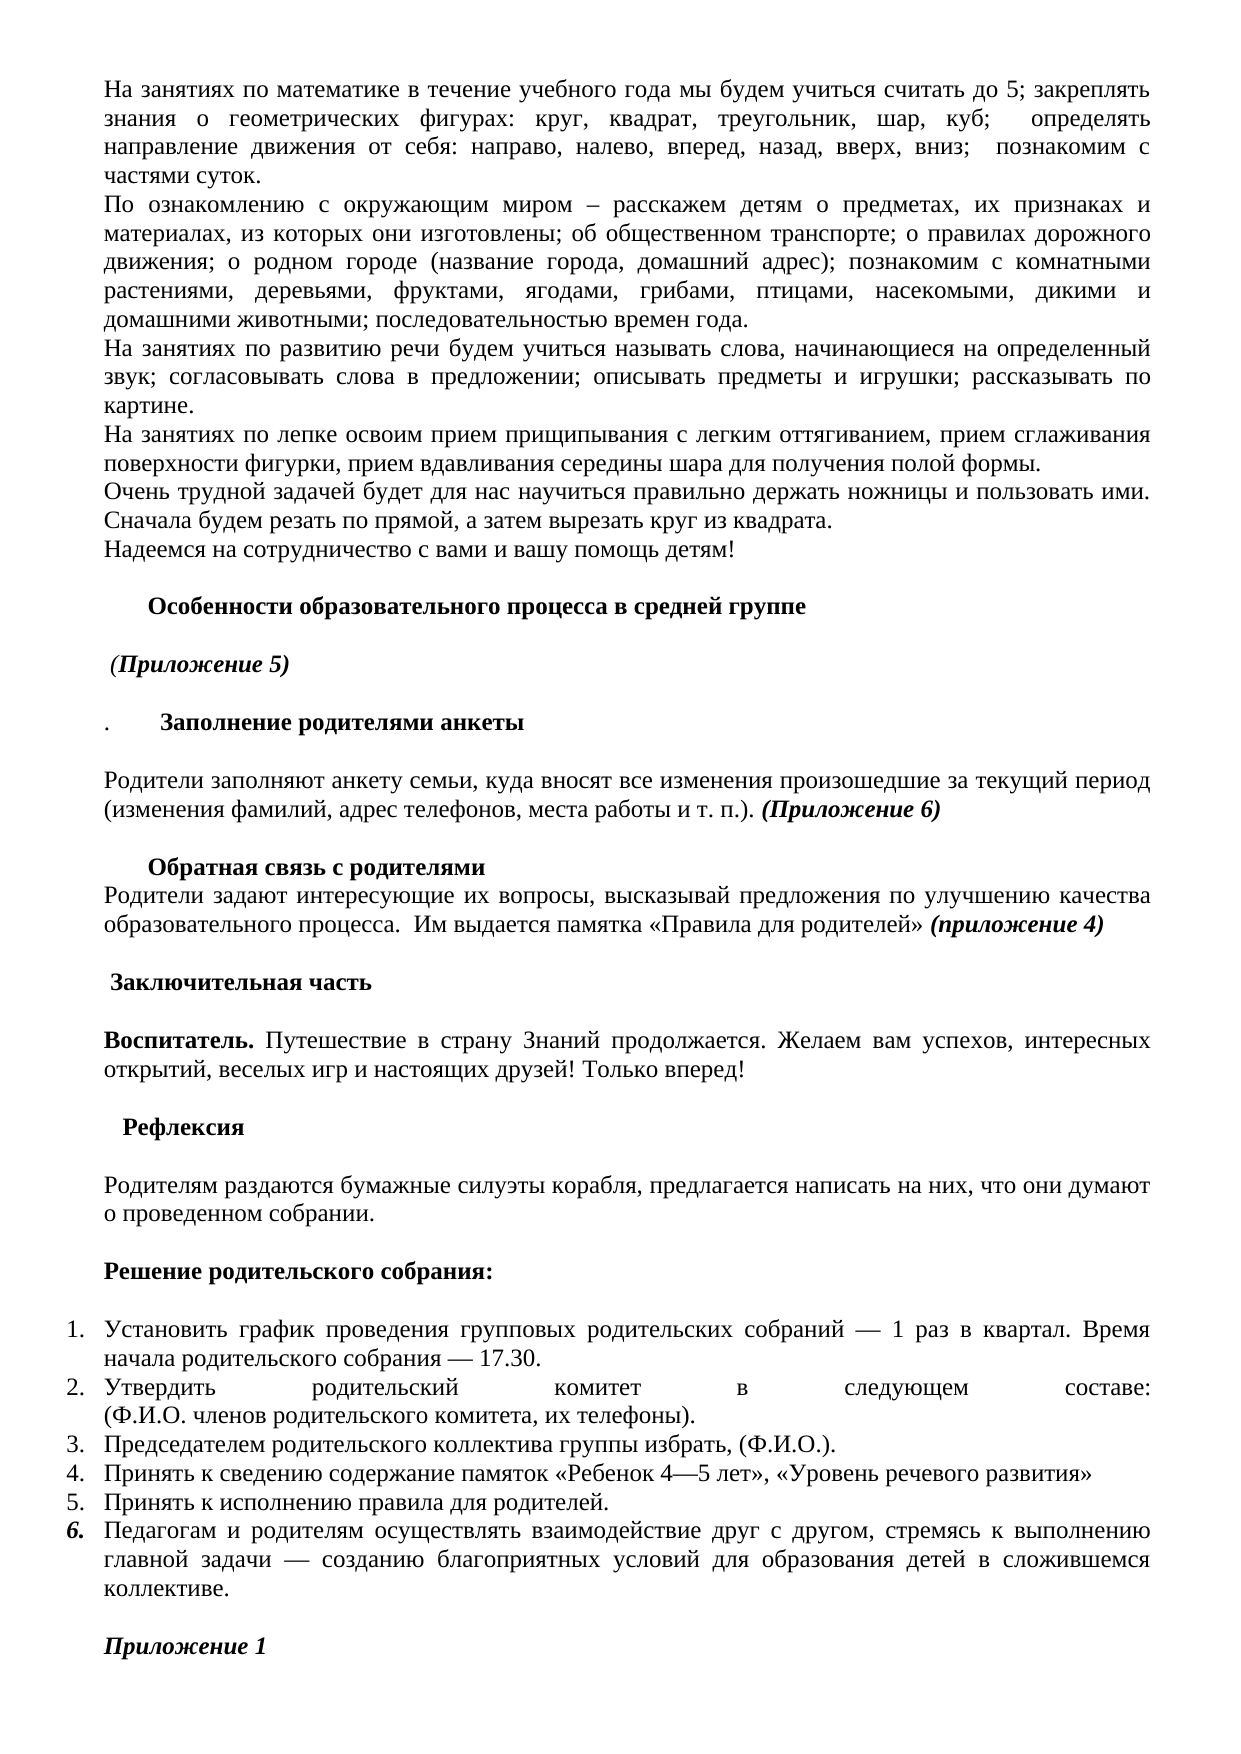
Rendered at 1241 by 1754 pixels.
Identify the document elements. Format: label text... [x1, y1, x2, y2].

list Принять к сведению содержание памяток «Ребенок 4—5 лет», «Уровень речевого развития» [66, 1458, 1152, 1487]
text Приложение 1 [103, 1631, 1152, 1660]
text . Заполнение родителями анкеты [103, 707, 1152, 736]
text На занятиях по лепке освоим прием прищипывания с легким оттягиванием, прием сглаживания поверхности фигурки, прием вдавливания середины шара для получения полой формы. [103, 419, 1152, 476]
text Обратная связь с родителями [103, 852, 1152, 881]
text Рефлексия [103, 1112, 1152, 1141]
text Родители задают интересующие их вопросы, высказывай предложения по улучшению качества образовательного процесса. Им выдается памятка «Правила для родителей» (приложение 4) [103, 881, 1152, 938]
text Решение родительского собрания: [103, 1256, 1152, 1285]
text На занятиях по математике в течение учебного года мы будем учиться считать до 5; закреплять знания о геометрических фигурах: круг, квадрат, треугольник, шар, куб; определять направление движения от себя: направо, налево, вперед, назад, вверх, вниз; познакомим с частями суток. [103, 74, 1152, 189]
text (Приложение 5) [103, 649, 1152, 678]
list Установить график проведения групповых родительских собраний — 1 раз в квартал. Время начала родительского собрания — 17.30. [66, 1314, 1152, 1372]
text Особенности образовательного процесса в средней группе [103, 591, 1152, 620]
list Утвердить родительский комитет в следующем составе: (Ф.И.О. членов родительского комитета, их телефоны). [66, 1372, 1152, 1429]
text Заключительная часть [103, 967, 1152, 996]
text По ознакомлению с окружающим миром – расскажем детям о предметах, их признаках и материалах, из которых они изготовлены; об общественном транспорте; о правилах дорожного движения; о родном городе (название города, домашний адрес); познакомим с комнатными растениями, деревьями, фруктами, ягодами, грибами, птицами, насекомыми, дикими и домашними животными; последовательностью времен года. [103, 189, 1152, 333]
text На занятиях по развитию речи будем учиться называть слова, начинающиеся на определенный звук; согласовывать слова в предложении; описывать предметы и игрушки; рассказывать по картине. [103, 333, 1152, 419]
list Председателем родительского коллектива группы избрать, (Ф.И.О.). [66, 1429, 1152, 1458]
list Принять к исполнению правила для родителей. [66, 1487, 1152, 1516]
text Родители заполняют анкету семьи, куда вносят все изменения произошедшие за текущий период (изменения фамилий, адрес телефонов, места работы и т. п.). (Приложение 6) [103, 765, 1152, 823]
text Очень трудной задачей будет для нас научиться правильно держать ножницы и пользовать ими. Сначала будем резать по прямой, а затем вырезать круг из квадрата. [103, 476, 1152, 534]
text Надеемся на сотрудничество с вами и вашу помощь детям! [103, 534, 1152, 563]
text Родителям раздаются бумажные силуэты корабля, предлагается написать на них, что они думают о проведенном собрании. [103, 1170, 1152, 1227]
text Воспитатель. Путешествие в страну Знаний продолжается. Желаем вам успехов, интересных открытий, веселых игр и настоящих друзей! Только вперед! [103, 1025, 1152, 1083]
list Педагогам и родителям осуществлять взаимодействие друг с другом, стремясь к выполнению главной задачи — созданию благоприятных условий для образования детей в сложившемся коллективе. [66, 1516, 1152, 1602]
